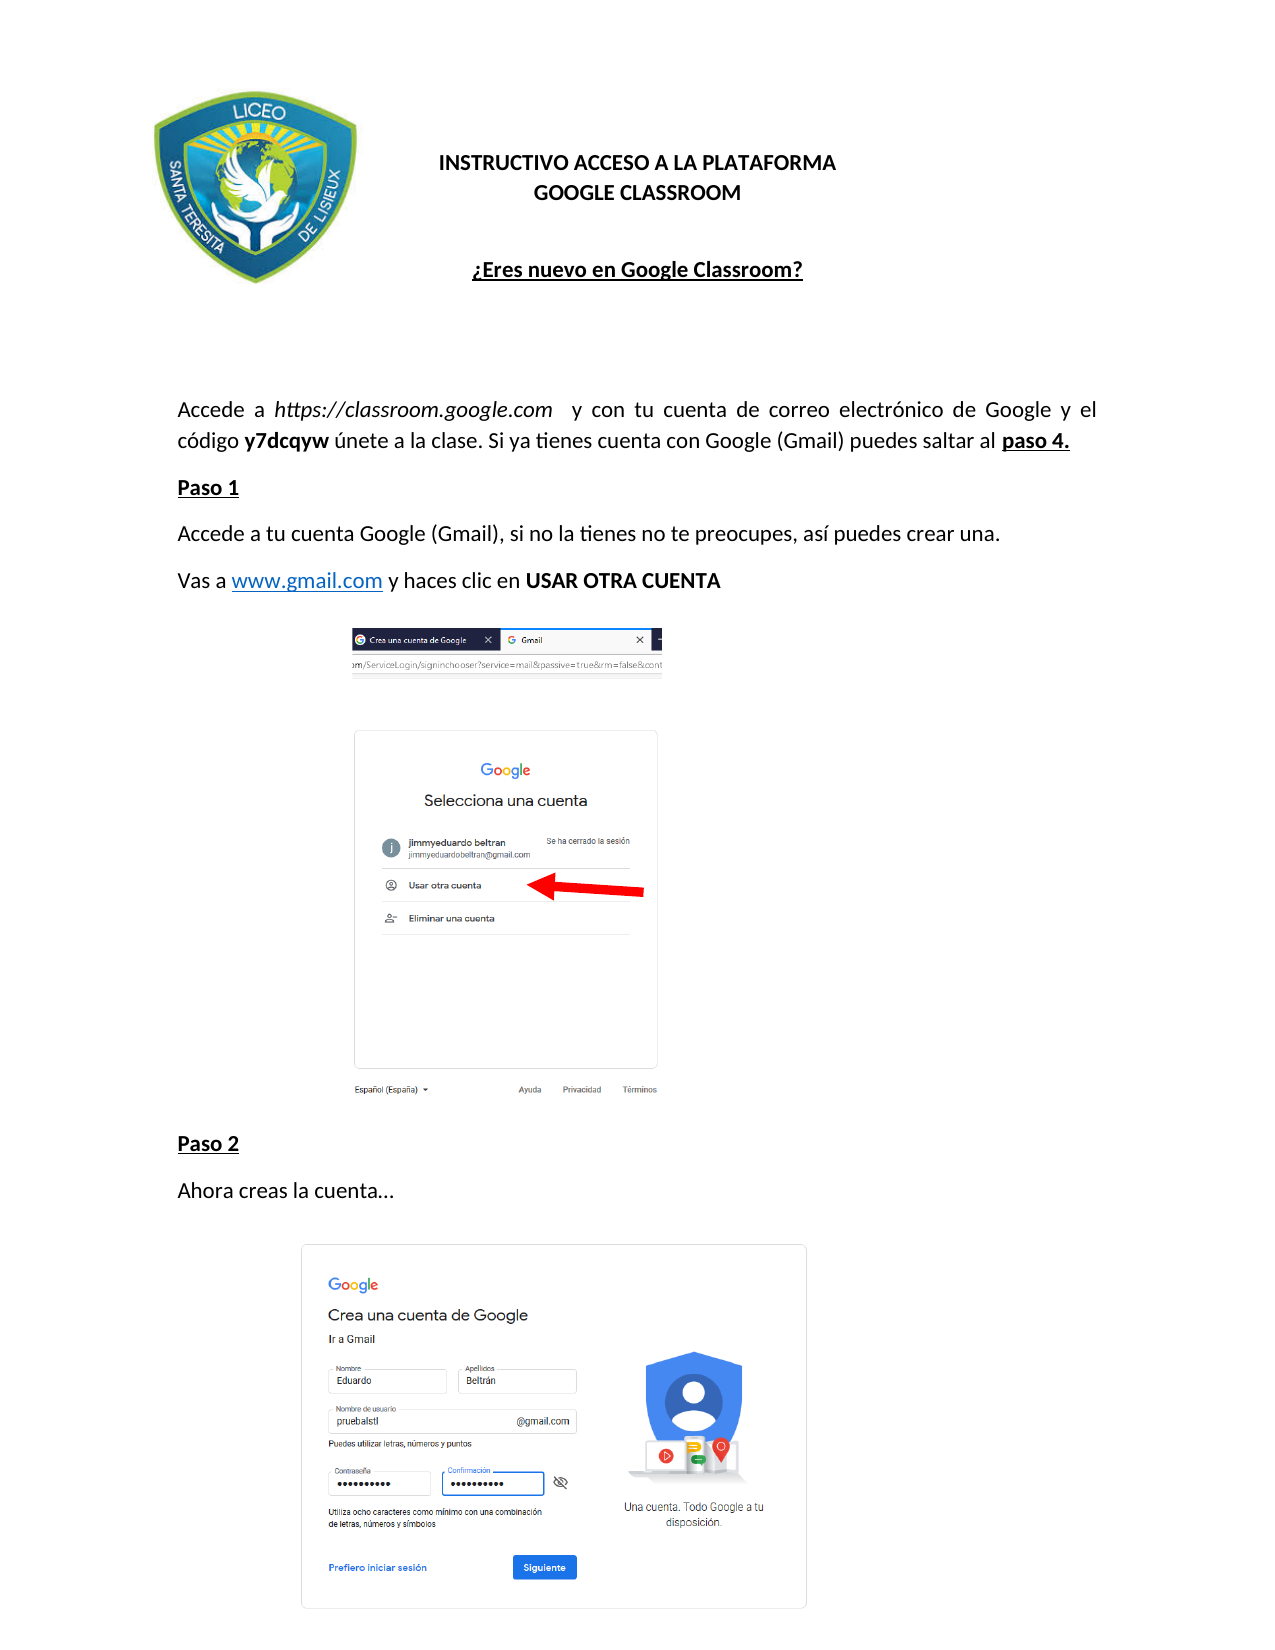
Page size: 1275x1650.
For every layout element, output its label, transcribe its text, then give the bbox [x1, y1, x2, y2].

text GOOGLE CLASSROOM [177, 178, 1098, 206]
text Paso 1 [177, 473, 1098, 501]
picture [144, 72, 371, 302]
picture [300, 1239, 808, 1616]
text Accede a https://classroom.google.com y con tu cuenta de correo electrónico de Google y el código y7dcqyw únete a la clase. Si ya tienes cuenta con Google (Gmail) puedes saltar al paso 4. [177, 396, 1098, 454]
text Ahora creas la cuenta… [177, 1176, 1098, 1204]
text ¿Eres nuevo en Google Classroom? [177, 255, 1098, 283]
text Vas a www.gmail.com y haces clic en USAR OTRA CUENTA [177, 566, 1098, 594]
picture [352, 628, 662, 1120]
text INSTRUCTIVO ACCESO A LA PLATAFORMA [177, 148, 1098, 176]
text Paso 2 [177, 1129, 1098, 1157]
text Accede a tu cuenta Google (Gmail), si no la tienes no te preocupes, así puedes crear una. [177, 519, 1098, 547]
